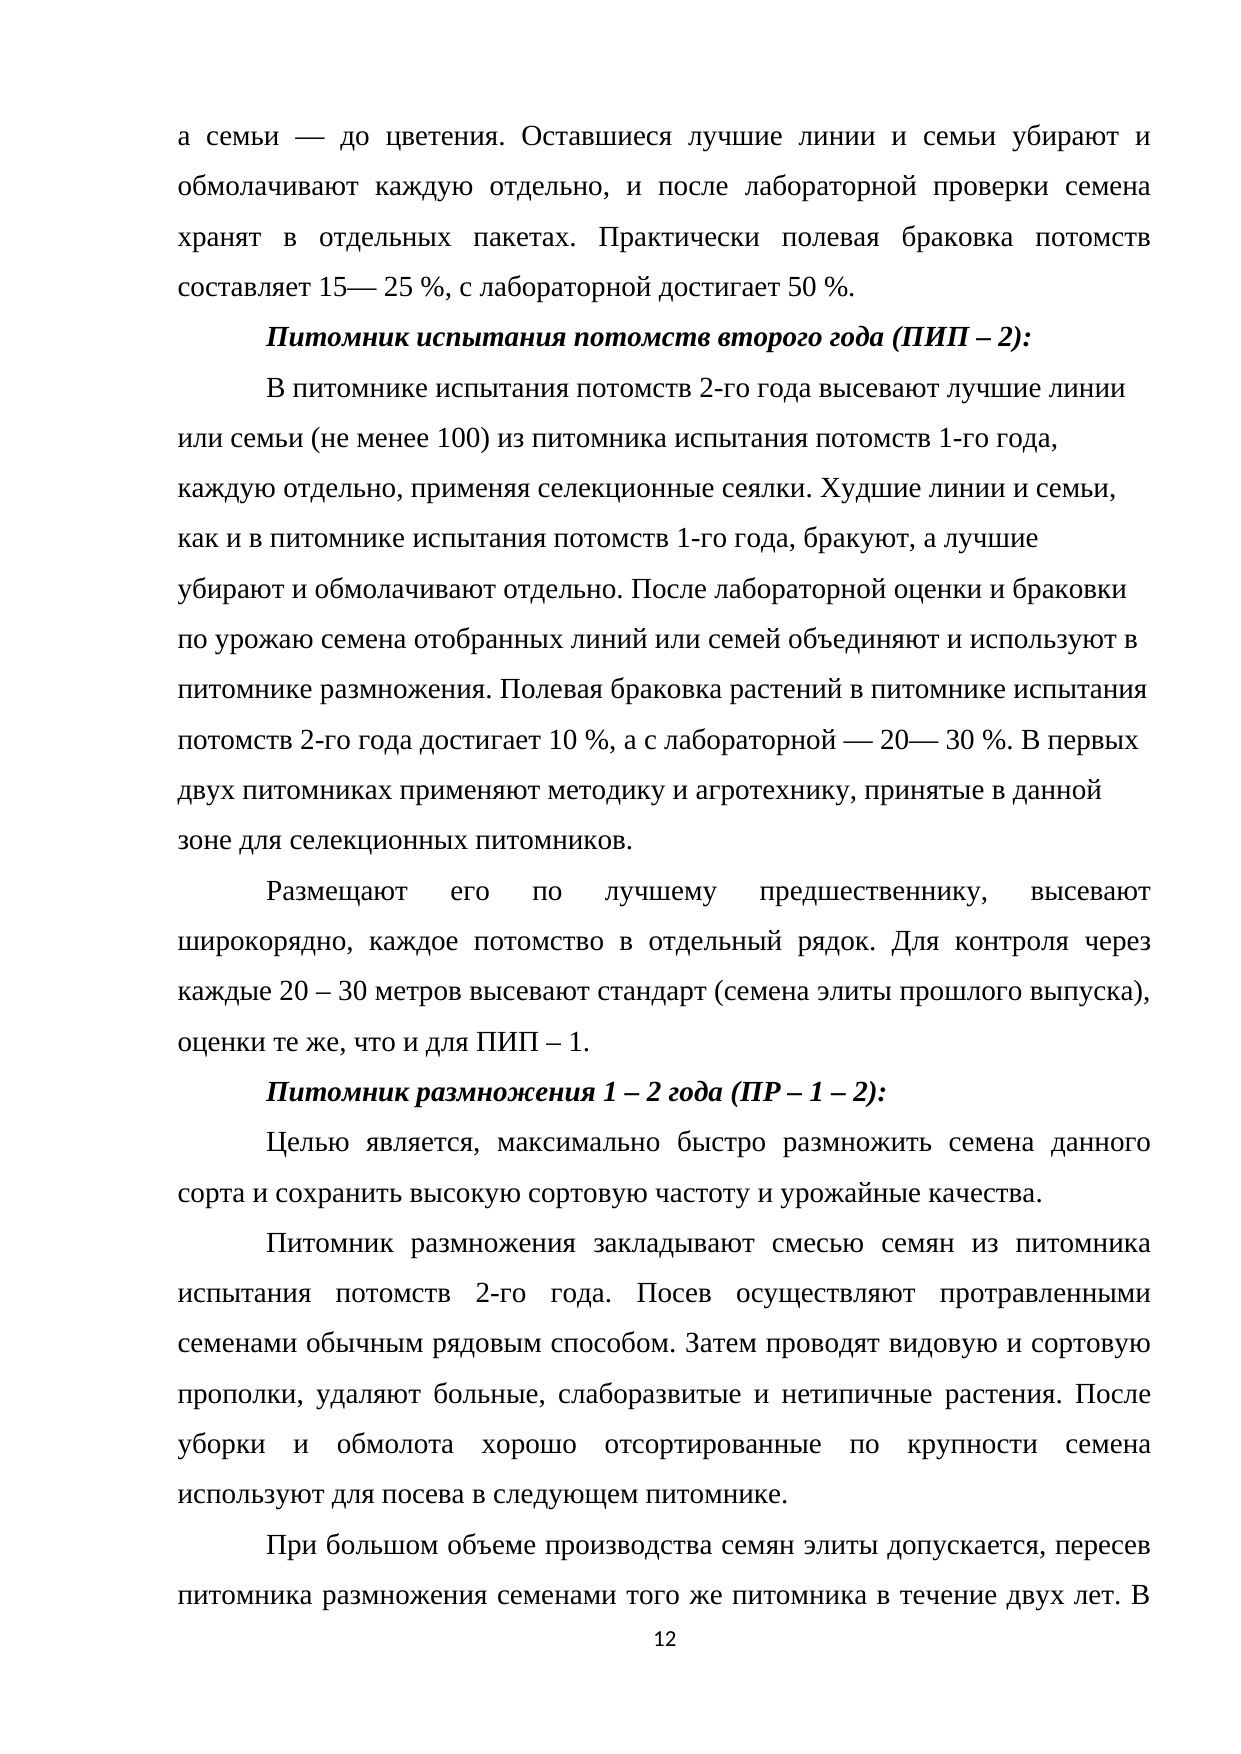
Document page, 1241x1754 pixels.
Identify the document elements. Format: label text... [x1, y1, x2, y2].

text Питомник размножения 1 – 2 года (ПР – 1 – 2): [177, 1074, 1152, 1108]
text Питомник размножения закладывают смесью семян из питомника испытания потомств 2-го года. Посев осуществляют протравленными семенами обычным рядовым способом. Затем проводят видовую и сортовую прополки, удаляют больные, слаборазвитые и нетипичные растения. После уборки и обмолота хорошо отсортированные по крупности семена используют для посева в следующем питомнике. [177, 1225, 1152, 1510]
text Питомник испытания потомств второго года (ПИП – 2): [177, 319, 1152, 353]
text Целью является, максимально быстро размножить семена данного сорта и сохранить высокую сортовую частоту и урожайные качества. [177, 1124, 1152, 1208]
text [177, 1527, 1152, 1611]
text В питомнике испытания потомств 2-го года высевают лучшие линии или семьи (не менее 100) из питомника испытания потомств 1-го года, каждую отдельно, применяя селекционные сеялки. Худшие линии и семьи, как и в питомнике испытания потомств 1-го года, бракуют, а лучшие убирают и обмолачивают отдельно. После лабораторной оценки и браковки по урожаю семена отобранных линий или семей объединяют и используют в питомнике размножения. Полевая браковка растений в питомнике испытания потомств 2-го года достигает 10 %, а с лабораторной — 20— 30 %. В первых двух питомниках применяют методику и агротехнику, принятые в данной зоне для селекционных питомников. [177, 370, 1152, 856]
text Размещают его по лучшему предшественнику, высевают широкорядно, каждое потомство в отдельный рядок. Для контроля через каждые 20 – 30 метров высевают стандарт (семена элиты прошлого выпуска), оценки те же, что и для ПИП – 1. [177, 873, 1152, 1057]
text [177, 118, 1152, 303]
